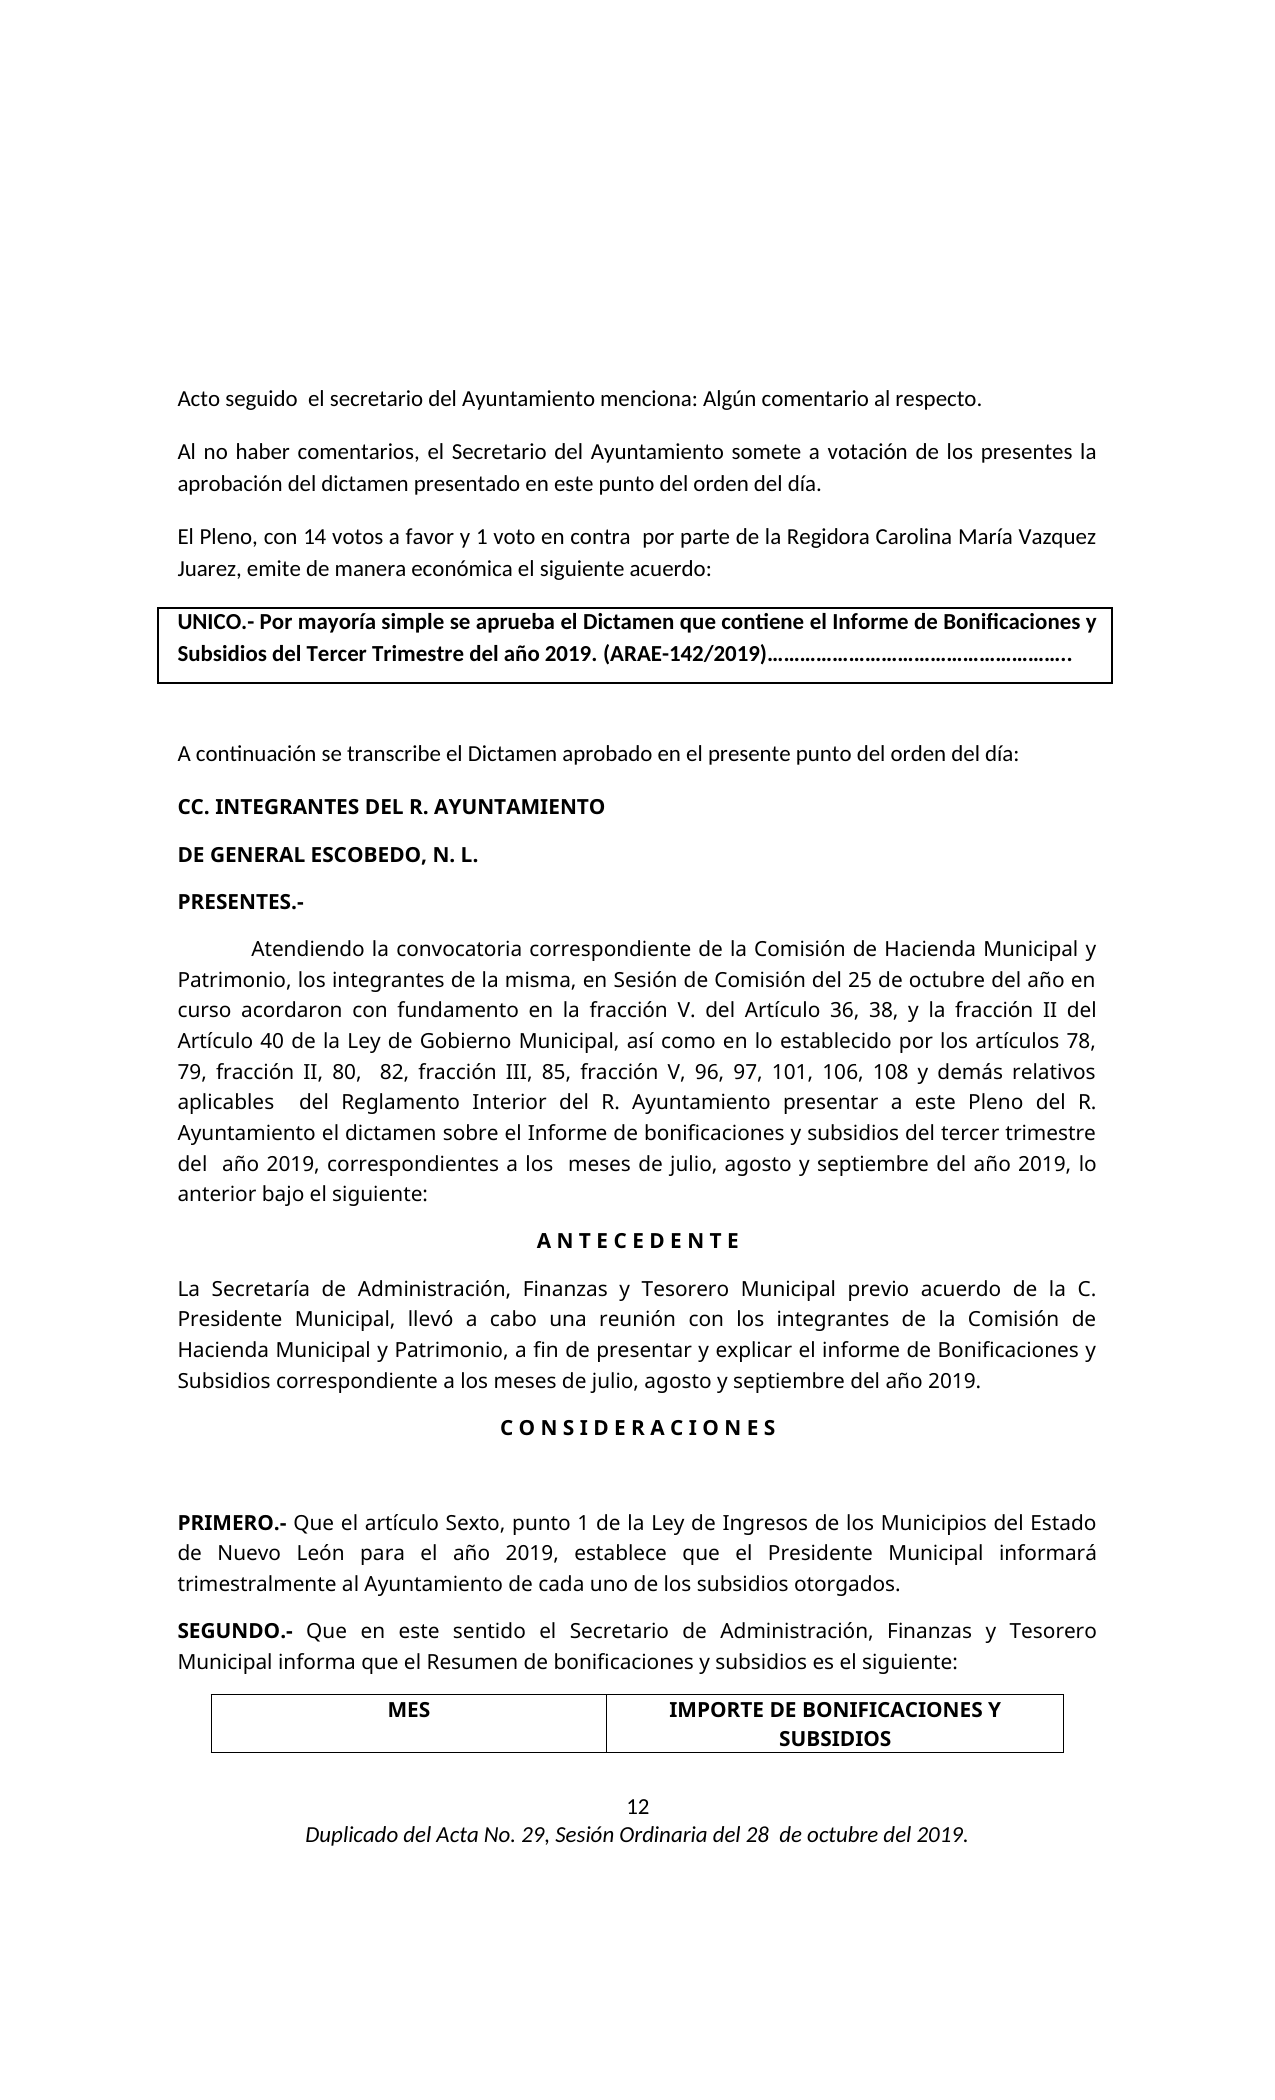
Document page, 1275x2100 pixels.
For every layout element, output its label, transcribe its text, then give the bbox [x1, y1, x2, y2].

table_header MES [212, 1695, 606, 1752]
text La Secretaría de Administración, Finanzas y Tesorero Municipal previo acuerdo de la C. Presidente Municipal, llevó a cabo una reunión con los integrantes de la Comisión de Hacienda Municipal y Patrimonio, a fin de presentar y explicar el informe de Bonificaciones y Subsidios correspondiente a los meses de julio, agosto y septiembre del año 2019. [177, 1274, 1098, 1394]
text Atendiendo la convocatoria correspondiente de la Comisión de Hacienda Municipal y Patrimonio, los integrantes de la misma, en Sesión de Comisión del 25 de octubre del año en curso acordaron con fundamento en la fracción V. del Artículo 36, 38, y la fracción II del Artículo 40 de la Ley de Gobierno Municipal, así como en lo establecido por los artículos 78, 79, fracción II, 80, 82, fracción III, 85, fracción V, 96, 97, 101, 106, 108 y demás relativos aplicables del Reglamento Interior del R. Ayuntamiento presentar a este Pleno del R. Ayuntamiento el dictamen sobre el Informe de bonificaciones y subsidios del tercer trimestre del año 2019, correspondientes a los meses de julio, agosto y septiembre del año 2019, lo anterior bajo el siguiente: [177, 934, 1098, 1208]
text UNICO.- Por mayoría simple se aprueba el Dictamen que contiene el Informe de Bonificaciones y Subsidios del Tercer Trimestre del año 2019. (ARAE-142/2019)……………………………………………….. [177, 607, 1098, 668]
text El Pleno, con 14 votos a favor y 1 voto en contra por parte de la Regidora Carolina María Vazquez Juarez, emite de manera económica el siguiente acuerdo: [177, 522, 1098, 582]
text A continuación se transcribe el Dictamen aprobado en el presente punto del orden del día: [177, 739, 1098, 767]
text A N T E C E D E N T E [177, 1227, 1098, 1255]
text CC. INTEGRANTES DEL R. AYUNTAMIENTO [177, 792, 1098, 821]
text Acto seguido el secretario del Ayuntamiento menciona: Algún comentario al respecto. [177, 384, 1098, 412]
text PRESENTES.- [177, 887, 1098, 916]
text DE GENERAL ESCOBEDO, N. L. [177, 840, 1098, 868]
text C O N S I D E R A C I O N E S [177, 1413, 1098, 1442]
text PRIMERO.- Que el artículo Sexto, punto 1 de la Ley de Ingresos de los Municipios del Estado de Nuevo León para el año 2019, establece que el Presidente Municipal informará trimestralmente al Ayuntamiento de cada uno de los subsidios otorgados. [177, 1508, 1098, 1597]
text SEGUNDO.- Que en este sentido el Secretario de Administración, Finanzas y Tesorero Municipal informa que el Resumen de bonificaciones y subsidios es el siguiente: [177, 1616, 1098, 1675]
table_header IMPORTE DE BONIFICACIONES Y SUBSIDIOS [607, 1695, 1063, 1752]
text Al no haber comentarios, el Secretario del Ayuntamiento somete a votación de los presentes la aprobación del dictamen presentado en este punto del orden del día. [177, 437, 1098, 497]
